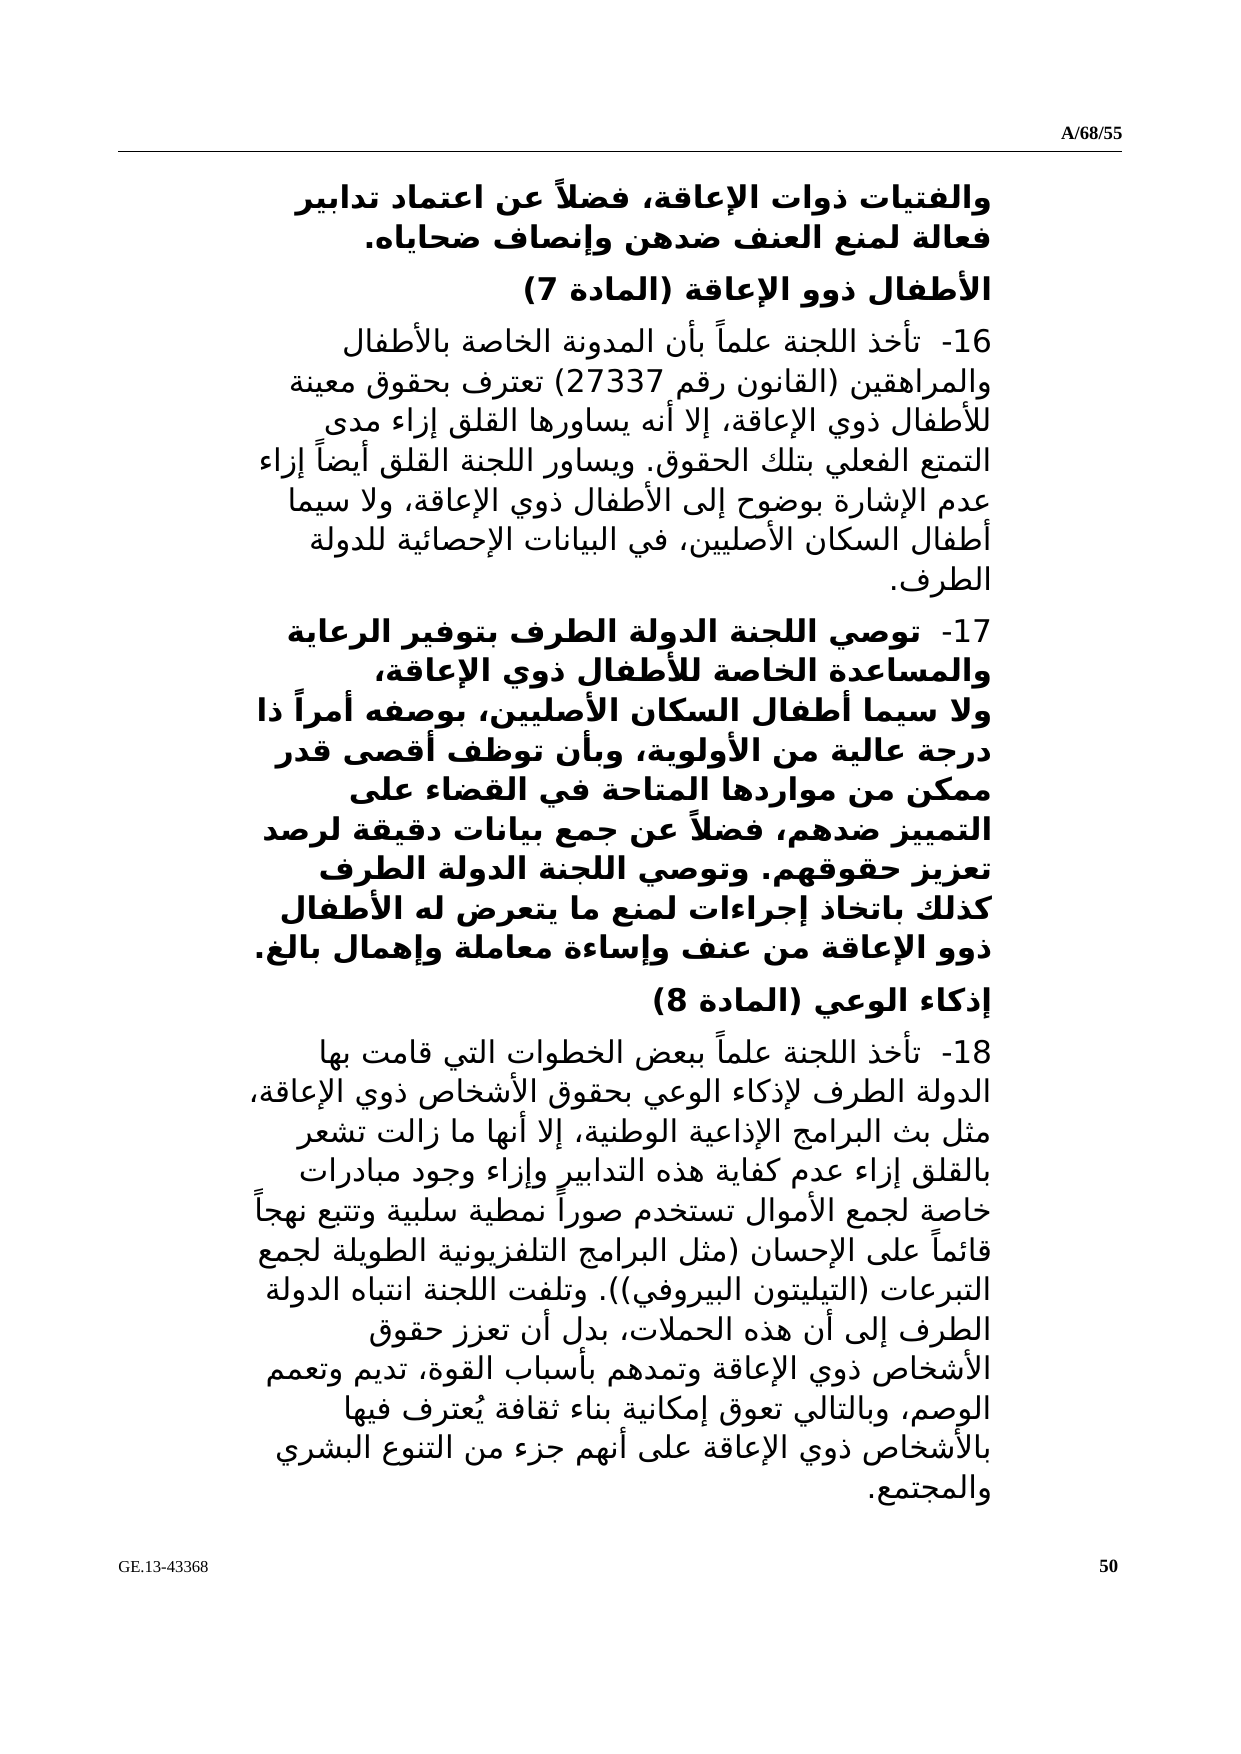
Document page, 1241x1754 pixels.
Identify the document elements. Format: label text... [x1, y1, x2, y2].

text إذكاء الوعي (المادة 8) [248, 979, 992, 1019]
text 18- تأخذ اللجنة علماً ببعض الخطوات التي قامت بها الدولة الطرف لإذكاء الوعي بحقوق الأشخاص ذوي الإعاقة، مثل بث البرامج الإذاعية الوطنية، إلا أنها ما زالت تشعر بالقلق إزاء عدم كفاية هذه التدابير وإزاء وجود مبادرات خاصة لجمع الأموال تستخدم صوراً نمطية سلبية وتتبع نهجاً قائماً على الإحسان (مثل البرامج التلفزيونية الطويلة لجمع التبرعات (التيليتون البيروفي)). وتلفت اللجنة انتباه الدولة الطرف إلى أن هذه الحملات، بدل أن تعزز حقوق الأشخاص ذوي الإعاقة وتمدهم بأسباب القوة، تديم وتعمم الوصم، وبالتالي تعوق إمكانية بناء ثقافة يُعترف فيها بالأشخاص ذوي الإعاقة على أنهم جزء من التنوع البشري والمجتمع. [248, 1031, 992, 1506]
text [248, 177, 992, 256]
text 17- توصي اللجنة الدولة الطرف بتوفير الرعاية والمساعدة الخاصة للأطفال ذوي الإعاقة، ولا سيما أطفال السكان الأصليين، بوصفه أمراً ذا درجة عالية من الأولوية، وبأن توظف أقصى قدر ممكن من مواردها المتاحة في القضاء على التمييز ضدهم، فضلاً عن جمع بيانات دقيقة لرصد تعزيز حقوقهم. وتوصي اللجنة الدولة الطرف كذلك باتخاذ إجراءات لمنع ما يتعرض له الأطفال ذوو الإعاقة من عنف وإساءة معاملة وإهمال بالغ. [248, 611, 992, 967]
text الأطفال ذوو الإعاقة (المادة 7) [248, 269, 992, 308]
text 16- تأخذ اللجنة علماً بأن المدونة الخاصة بالأطفال والمراهقين (القانون رقم 27337) تعترف بحقوق معينة للأطفال ذوي الإعاقة، إلا أنه يساورها القلق إزاء مدى التمتع الفعلي بتلك الحقوق. ويساور اللجنة القلق أيضاً إزاء عدم الإشارة بوضوح إلى الأطفال ذوي الإعاقة، ولا سيما أطفال السكان الأصليين، في البيانات الإحصائية للدولة الطرف. [248, 321, 992, 598]
